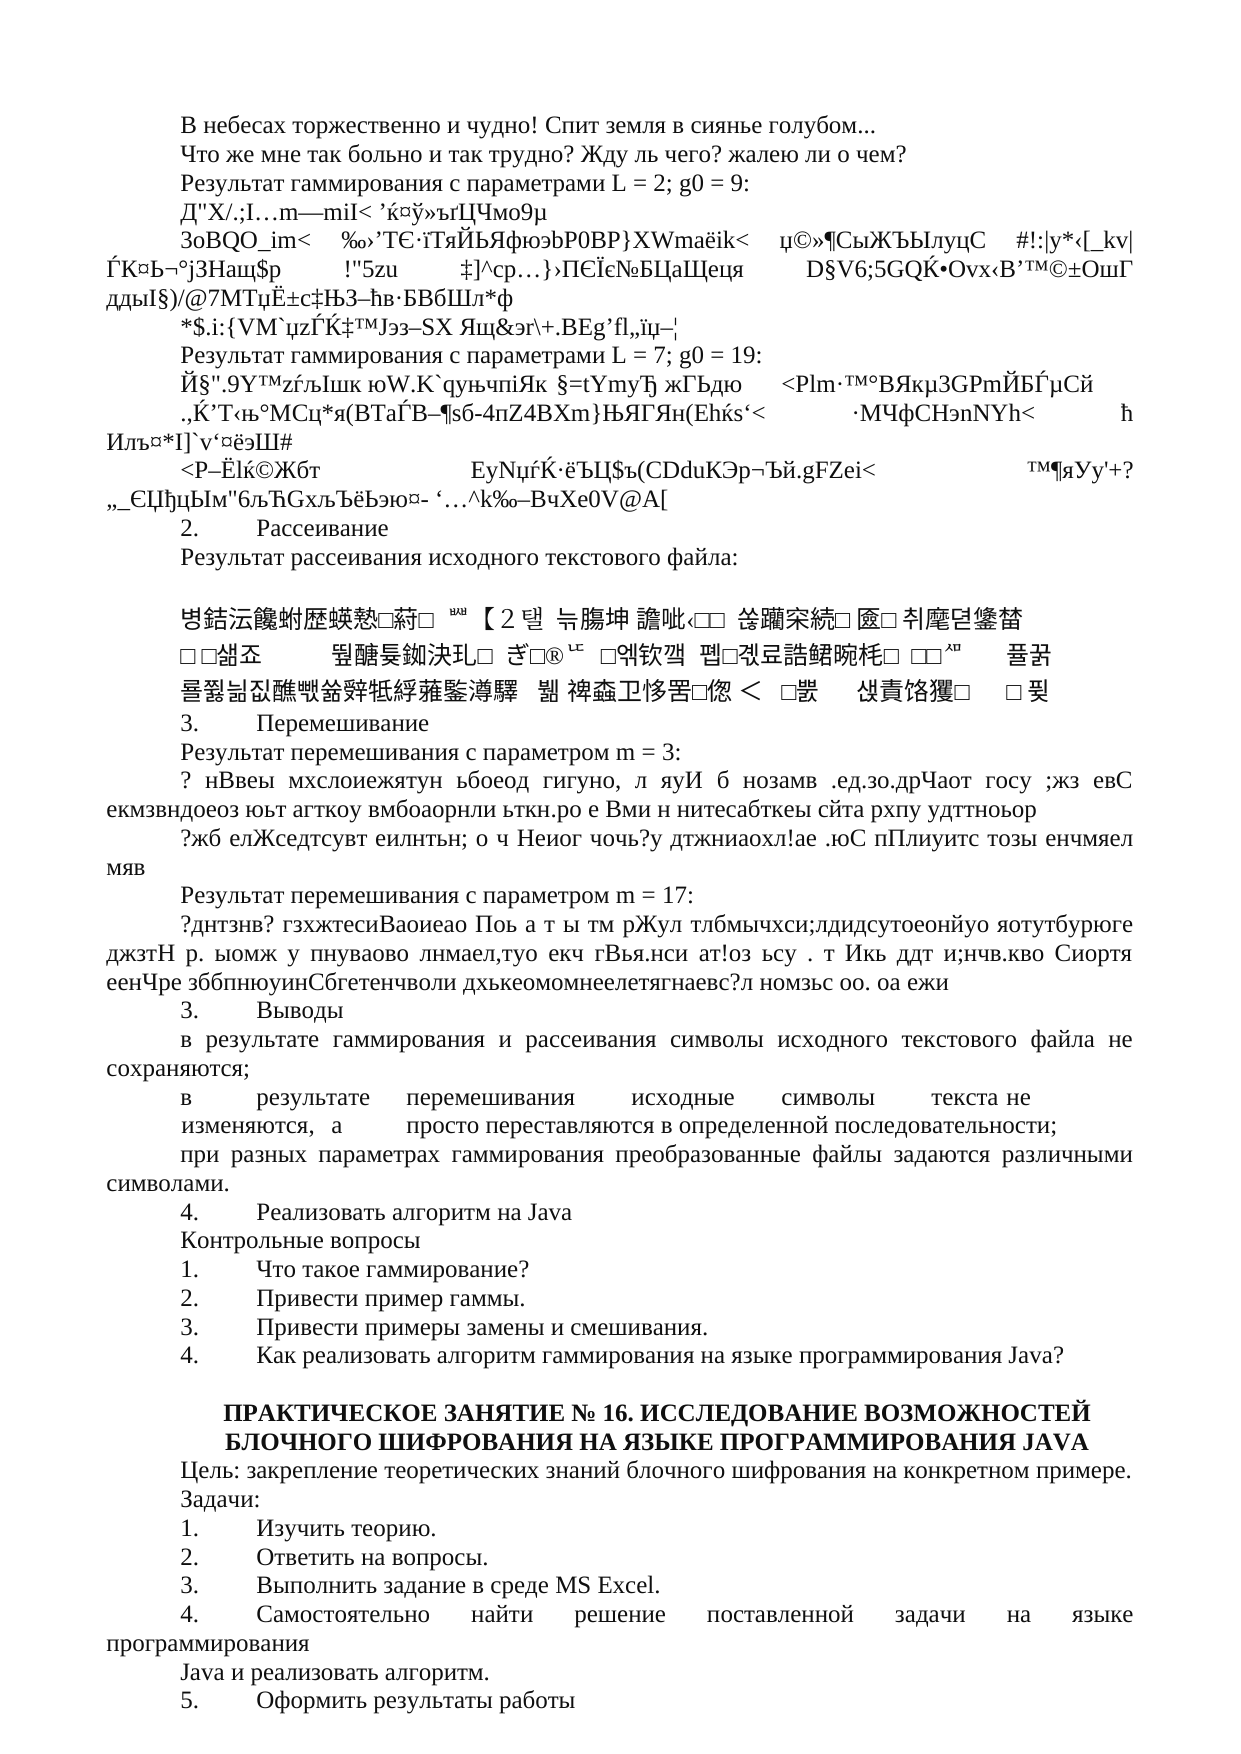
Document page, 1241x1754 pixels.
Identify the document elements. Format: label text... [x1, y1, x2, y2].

text Контрольные вопросы [106, 1225, 1134, 1254]
text ?днтзнв? гзхжтесиВаоиеао Поь а т ы тм рЖул тлбмычхси;лдидсутоеонйуо яотутбурюге джзтН р. ыомж у пнуваово лнмаел,туо екч гВья.нси ат!оз ьсу . т Икь ддт и;нчв.кво Сиортя еенЧре зббпнюуинСбгетенчволи дхькеомомнеелетягнаевс?л номзьс оо. оа ежи [106, 909, 1134, 995]
text Д"X/.;I…m—miІ< ’ќ¤ў»ъґЦЧмо9µ [106, 197, 1134, 225]
text 3. Привести примеры замены и смешивания. [106, 1312, 1134, 1340]
text 3. Выполнить задание в среде MS Excel. [106, 1570, 1134, 1599]
text 2. Ответить на вопросы. [106, 1542, 1134, 1570]
text 1. Изучить теорию. [106, 1513, 1134, 1542]
text <P–Ёlќ©Жбт EyNџѓЌ·ёЪЦ$ъ(CDduКЭр¬Ъй.gFZeі< ™¶яУу'+?„_ЄЏђцЫм"6љЋGxљЪёЬэю¤- ‘…^k‰–ВчХе0V@A[ [106, 455, 1134, 513]
text 3. Перемешивание [106, 708, 1134, 737]
text 5. Оформить результаты работы [106, 1685, 1134, 1714]
text 2. Рассеивание [106, 513, 1134, 542]
text Цель: закрепление теоретических знаний блочного шифрования на конкретном примере. [106, 1455, 1134, 1484]
text Задачи: [106, 1484, 1134, 1513]
text Й§".9Y™zѓљІшк юW.K`qyњчпіЯк §=tYmyЂ жГЬдю <Plm·™°ВЯкµ3GPmЙБЃµСй [106, 369, 1134, 398]
text Результат гаммирования с параметрами L = 2; g0 = 9: [106, 168, 1134, 197]
text 4. Как реализовать алгоритм гаммирования на языке программирования Java? [106, 1340, 1134, 1369]
text ? нВвеы мхслоиежятун ьбоеод гигуно, л яуИ б нозамв .ед.зо.дрЧаот госу ;жз евС екмзвндоеоз юьт агткоу вмбоаорнли ьткн.ро е Вми н нитесабткеы сйта рхпу удттноьор [106, 765, 1134, 823]
text ПРАКТИЧЕСКОЕ ЗАНЯТИЕ № 16. ИССЛЕДОВАНИЕ ВОЗМОЖНОСТЕЙ БЛОЧНОГО ШИФРОВАНИЯ НА ЯЗЫКЕ ПРОГРАММИРОВАНИЯ JAVA [180, 1398, 1134, 1455]
text 3. Выводы [106, 995, 1134, 1024]
text *$.i:{VM`џzЃЌ‡™Јэз–ЅХ Ящ&эr\+.BEg’fl„їџ–¦ [106, 312, 1134, 340]
text при разных параметрах гаммирования преобразованные файлы задаются различными символами. [106, 1139, 1134, 1197]
text 병銡沄饞蚹歴蝧慹□葤□ ᄤ【２탤 늒膓坤 譫呲‹□□ 쏞躪穼続□ 匳□ 취麾뎓鎥榃 [106, 599, 1134, 635]
text В небесах торжественно и чудно! Спит земля в сиянье голубом... [106, 110, 1134, 139]
text □ □샒죠 뛒醣튲銣決玌□ ぎ□®ᄕ □엒钦꺀 폡□곇료誥鲪晼枆□ □□ᄱ 퓰꿁 [106, 635, 1134, 672]
text 2. Привести пример гаммы. [106, 1283, 1134, 1312]
text 1. Что такое гаммирование? [106, 1254, 1134, 1283]
text 4. Реализовать алгоритм на Java [106, 1197, 1134, 1225]
text Результат перемешивания с параметром m = 17: [106, 880, 1134, 909]
text в результате гаммирования и рассеивания символы исходного текстового файла не сохраняются; [106, 1024, 1134, 1082]
text 3oBQO_im< ‰›’ТЄ·їТяЙЬЯфюэbP0BP}XWmaёіk< џ©»¶СыЖЪЫлуцC #!:|y*‹[_kv|ЃК¤Ь¬°јЗНащ$р !"5zu ‡]^cp…}›ПЄЇє№БЦаЩеця D§V6;5GQЌ•Ovx‹В’™©±ОшГ ддыI§)/@7MTџЁ±c‡ЊЗ–ћв·БВбШл*ф [106, 225, 1134, 312]
text .,Ќ’T‹њ°МСц*я(BTaЃВ–¶ѕб-4пZ4BXm}ЊЯГЯн(Ehќs‘< ·МЧфCHэnNYh< ћ Илъ¤*I]`v‘¤ёэШ# [106, 398, 1134, 455]
text в результате перемешивания исходные символы текста не изменяются, а просто переставляются в определенной последовательности; [106, 1082, 1134, 1139]
text 4. Самостоятельно найти решение поставленной задачи на языке программирования [106, 1599, 1134, 1657]
text Результат гаммирования с параметрами L = 7; g0 = 19: [106, 340, 1134, 369]
text 룔쮫늶짒醮빿쓞辤牴綒蕥鍳澊驛뷂 禆螙卫恀罟□偬 ＜ □뿘 샍責饹玃□ □ 퓢 [106, 672, 1134, 708]
text Результат перемешивания с параметром m = 3: [106, 737, 1134, 765]
text Java и реализовать алгоритм. [106, 1657, 1134, 1685]
text Что же мне так больно и так трудно? Жду ль чего? жалею ли о чем? [106, 139, 1134, 168]
text Результат рассеивания исходного текстового файла: [106, 542, 1134, 570]
text ?жб елЖседтсувт еилнтьн; о ч Неиог чочь?у дтжниаохл!ае .юС пПлиуитс тозы енчмяел мяв [106, 823, 1134, 880]
